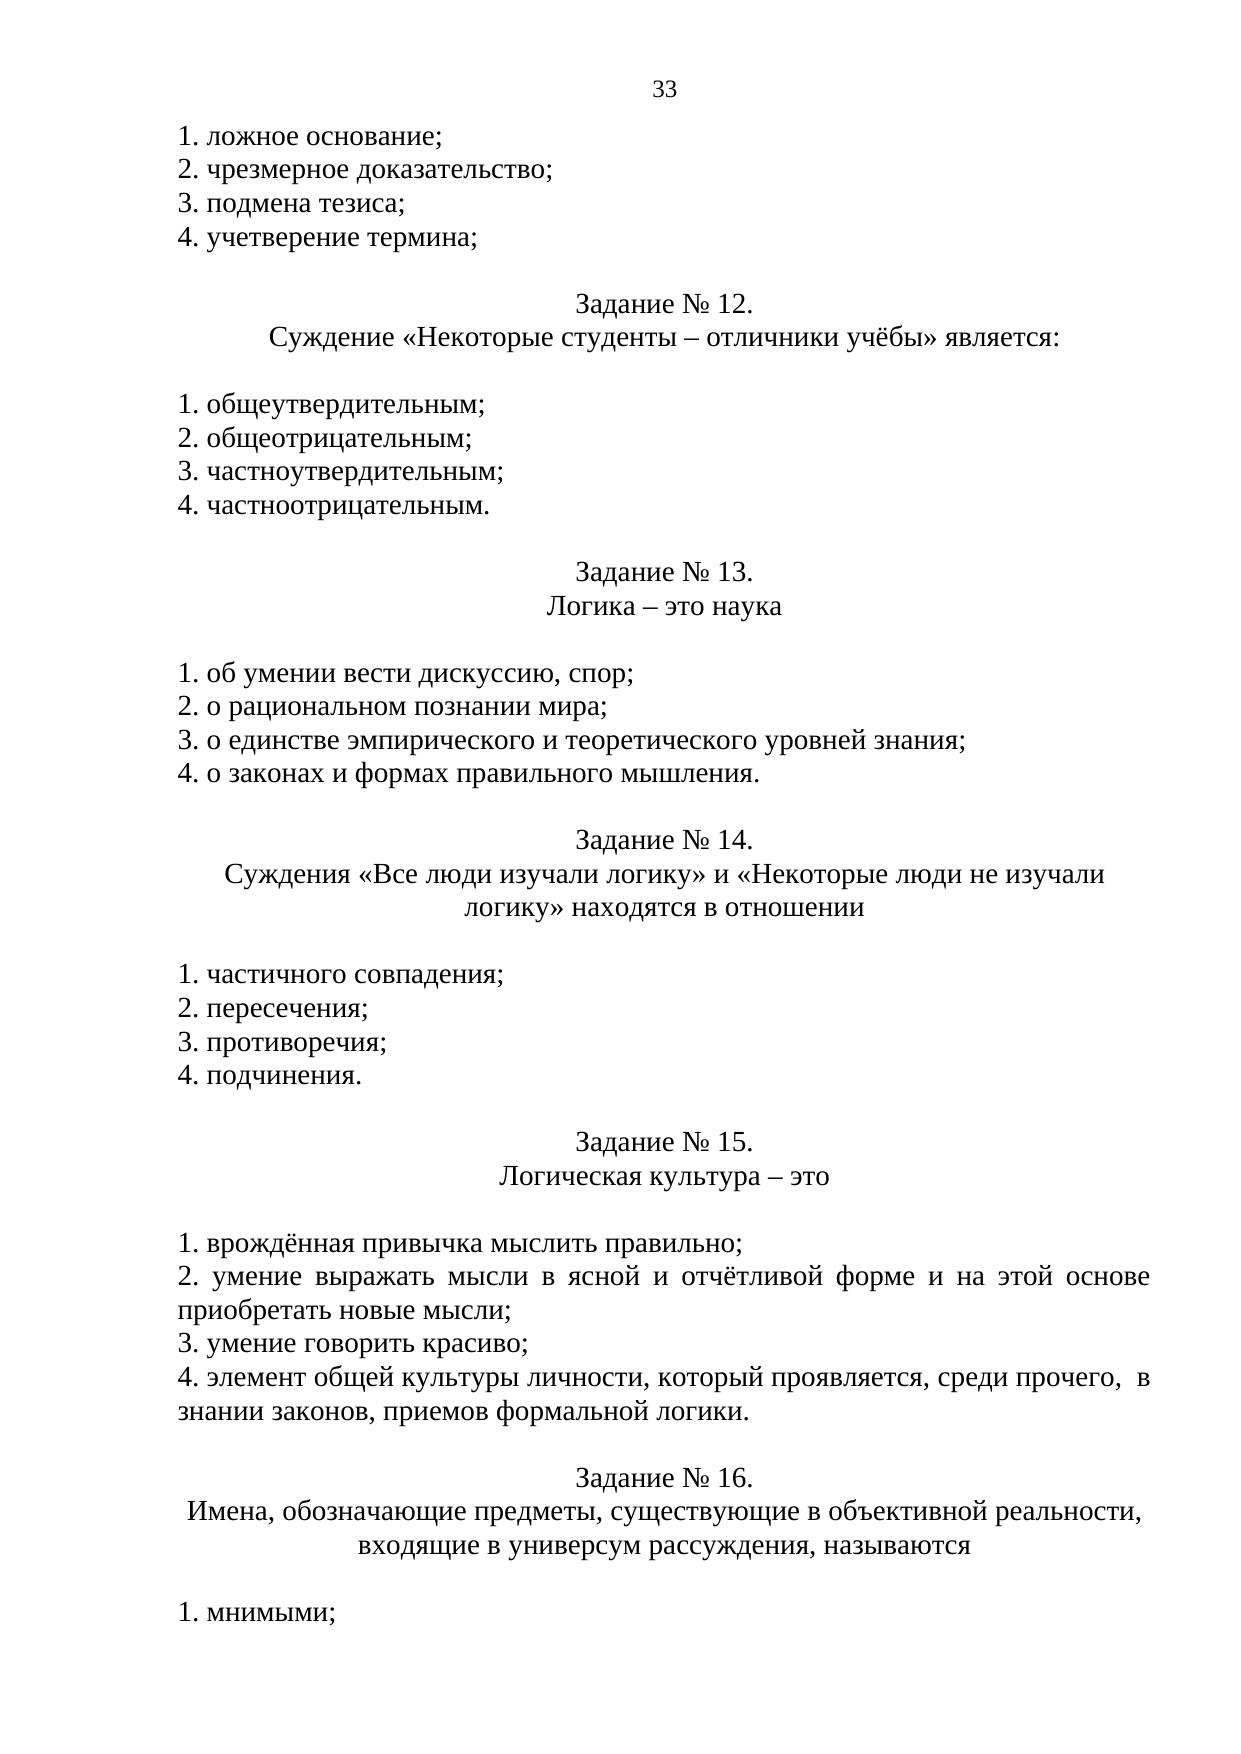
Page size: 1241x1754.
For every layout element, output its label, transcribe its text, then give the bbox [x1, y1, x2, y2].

text 3. умение говорить красиво; [177, 1326, 1152, 1359]
text 3. противоречия; [177, 1024, 1152, 1057]
text 2. чрезмерное доказательство; [177, 152, 1152, 185]
text Задание № 15. [177, 1124, 1152, 1158]
text 4. подчинения. [177, 1057, 1152, 1091]
text Суждение «Некоторые студенты – отличники учёбы» является: [177, 319, 1152, 353]
text 3. подмена тезиса; [177, 185, 1152, 219]
text 1. ложное основание; [177, 118, 1152, 152]
text Задание № 12. [177, 286, 1152, 319]
text 1. врождённая привычка мыслить правильно; [177, 1225, 1152, 1258]
text 2. общеотрицательным; [177, 420, 1152, 453]
text 4. частноотрицательным. [177, 487, 1152, 521]
text Задание № 14. [177, 822, 1152, 856]
text Задание № 13. [177, 554, 1152, 588]
text 4. учетверение термина; [177, 219, 1152, 252]
text Задание № 16. [177, 1460, 1152, 1493]
text 3. частноутвердительным; [177, 453, 1152, 487]
text 2. о рациональном познании мира; [177, 688, 1152, 722]
text 4. о законах и формах правильного мышления. [177, 755, 1152, 789]
text 1. об умении вести дискуссию, спор; [177, 655, 1152, 688]
text Логика – это наука [177, 588, 1152, 621]
text 2. умение выражать мысли в ясной и отчётливой форме и на этой основе приобретать новые мысли; [177, 1258, 1152, 1326]
text 1. мнимыми; [177, 1594, 1152, 1627]
text 3. о единстве эмпирического и теоретического уровней знания; [177, 722, 1152, 755]
text 1. частичного совпадения; [177, 957, 1152, 990]
text 4. элемент общей культуры личности, который проявляется, среди прочего, в знании законов, приемов формальной логики. [177, 1359, 1152, 1426]
text Суждения «Все люди изучали логику» и «Некоторые люди не изучали логику» находятся в отношении [177, 856, 1152, 923]
text 1. общеутвердительным; [177, 386, 1152, 420]
text 2. пересечения; [177, 990, 1152, 1024]
text Имена, обозначающие предметы, существующие в объективной реальности, входящие в универсум рассуждения, называются [177, 1493, 1152, 1560]
text Логическая культура – это [177, 1158, 1152, 1191]
